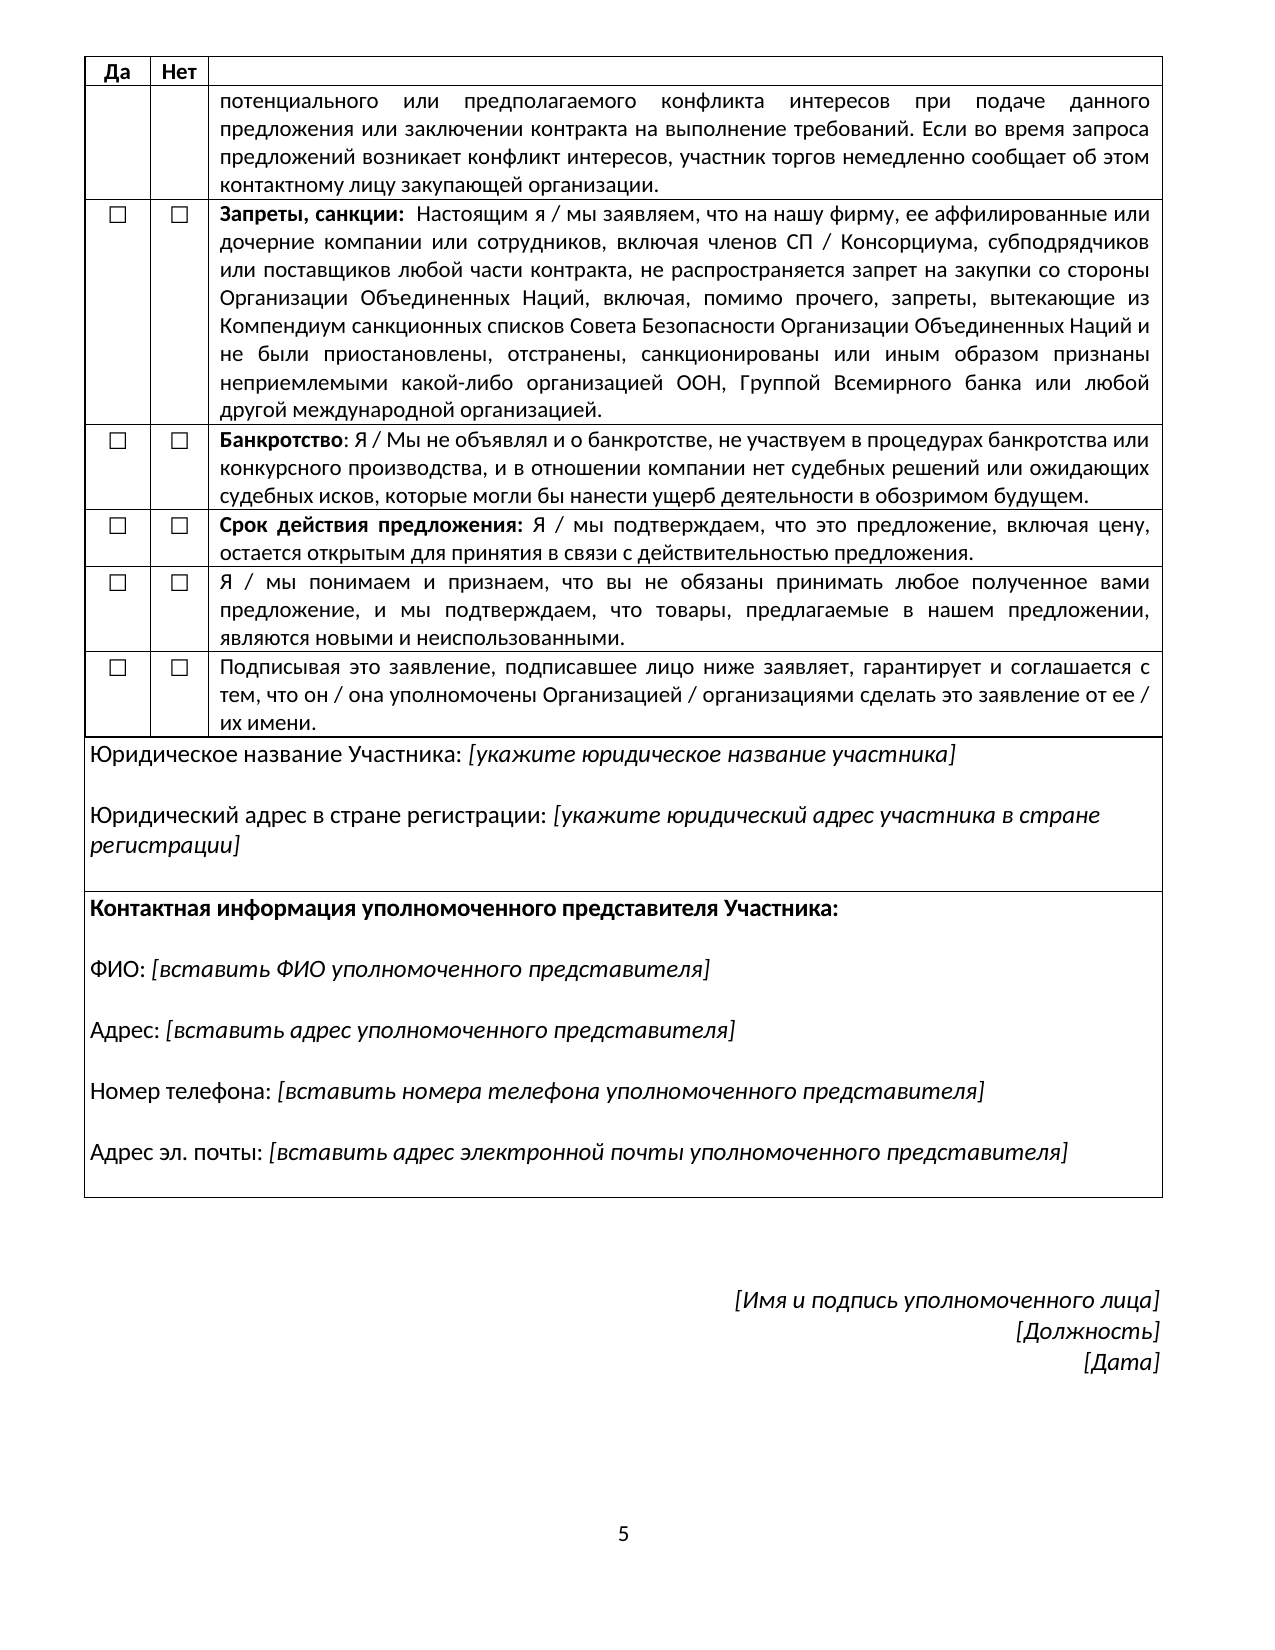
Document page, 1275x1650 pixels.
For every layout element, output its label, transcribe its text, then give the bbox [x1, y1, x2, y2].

table_cell Банкротство: Я / Мы не объявлял и о банкротстве, не участвуем в процедурах банкротства или конкурсного производства, и в отношении компании нет судебных решений или ожидающих судебных исков, которые могли бы нанести ущерб деятельности в обозримом будущем. [209, 425, 1162, 509]
text [Должность] [84, 1315, 1162, 1346]
table_header Да [86, 57, 150, 85]
table_cell Контактная информация уполномоченного представителя Участника: ФИО: [вставить ФИО уполномоченного представителя] Адрес: [вставить адрес уполномоченного представителя] Номер телефона: [вставить номера телефона уполномоченного представителя] Адрес эл. почты: [вставить адрес электронной почты уполномоченного представителя] [85, 892, 1162, 1197]
table_cell Я / мы понимаем и признаем, что вы не обязаны принимать любое полученное вами предложение, и мы подтверждаем, что товары, предлагаемые в нашем предложении, являются новыми и неиспользованными. [209, 567, 1162, 651]
table_header Нет [151, 57, 208, 85]
text [Дата] [84, 1346, 1162, 1376]
table_cell Подписывая это заявление, подписавшее лицо ниже заявляет, гарантирует и соглашается с тем, что он / она уполномочены Организацией / организациями сделать это заявление от ее / их имени. [209, 652, 1162, 736]
table_cell Запреты, санкции: Настоящим я / мы заявляем, что на нашу фирму, ее аффилированные или дочерние компании или сотрудников, включая членов СП / Консорциума, субподрядчиков или поставщиков любой части контракта, не распространяется запрет на закупки со стороны Организации Объединенных Наций, включая, помимо прочего, запреты, вытекающие из Компендиум санкционных списков Совета Безопасности Организации Объединенных Наций и не были приостановлены, отстранены, санкционированы или иным образом признаны неприемлемыми какой-либо организацией ООН, Группой Всемирного банка или любой другой международной организацией. [209, 200, 1162, 424]
text [Имя и подпись уполномоченного лица] [84, 1284, 1162, 1315]
table_cell Срок действия предложения: Я / мы подтверждаем, что это предложение, включая цену, остается открытым для принятия в связи с действительностью предложения. [209, 510, 1162, 566]
table_header Юридическое название Участника: [укажите юридическое название участника] Юридический адрес в стране регистрации: [укажите юридический адрес участника в стране регистрации] [85, 738, 1162, 891]
table_header [209, 57, 1162, 85]
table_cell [209, 86, 1162, 198]
